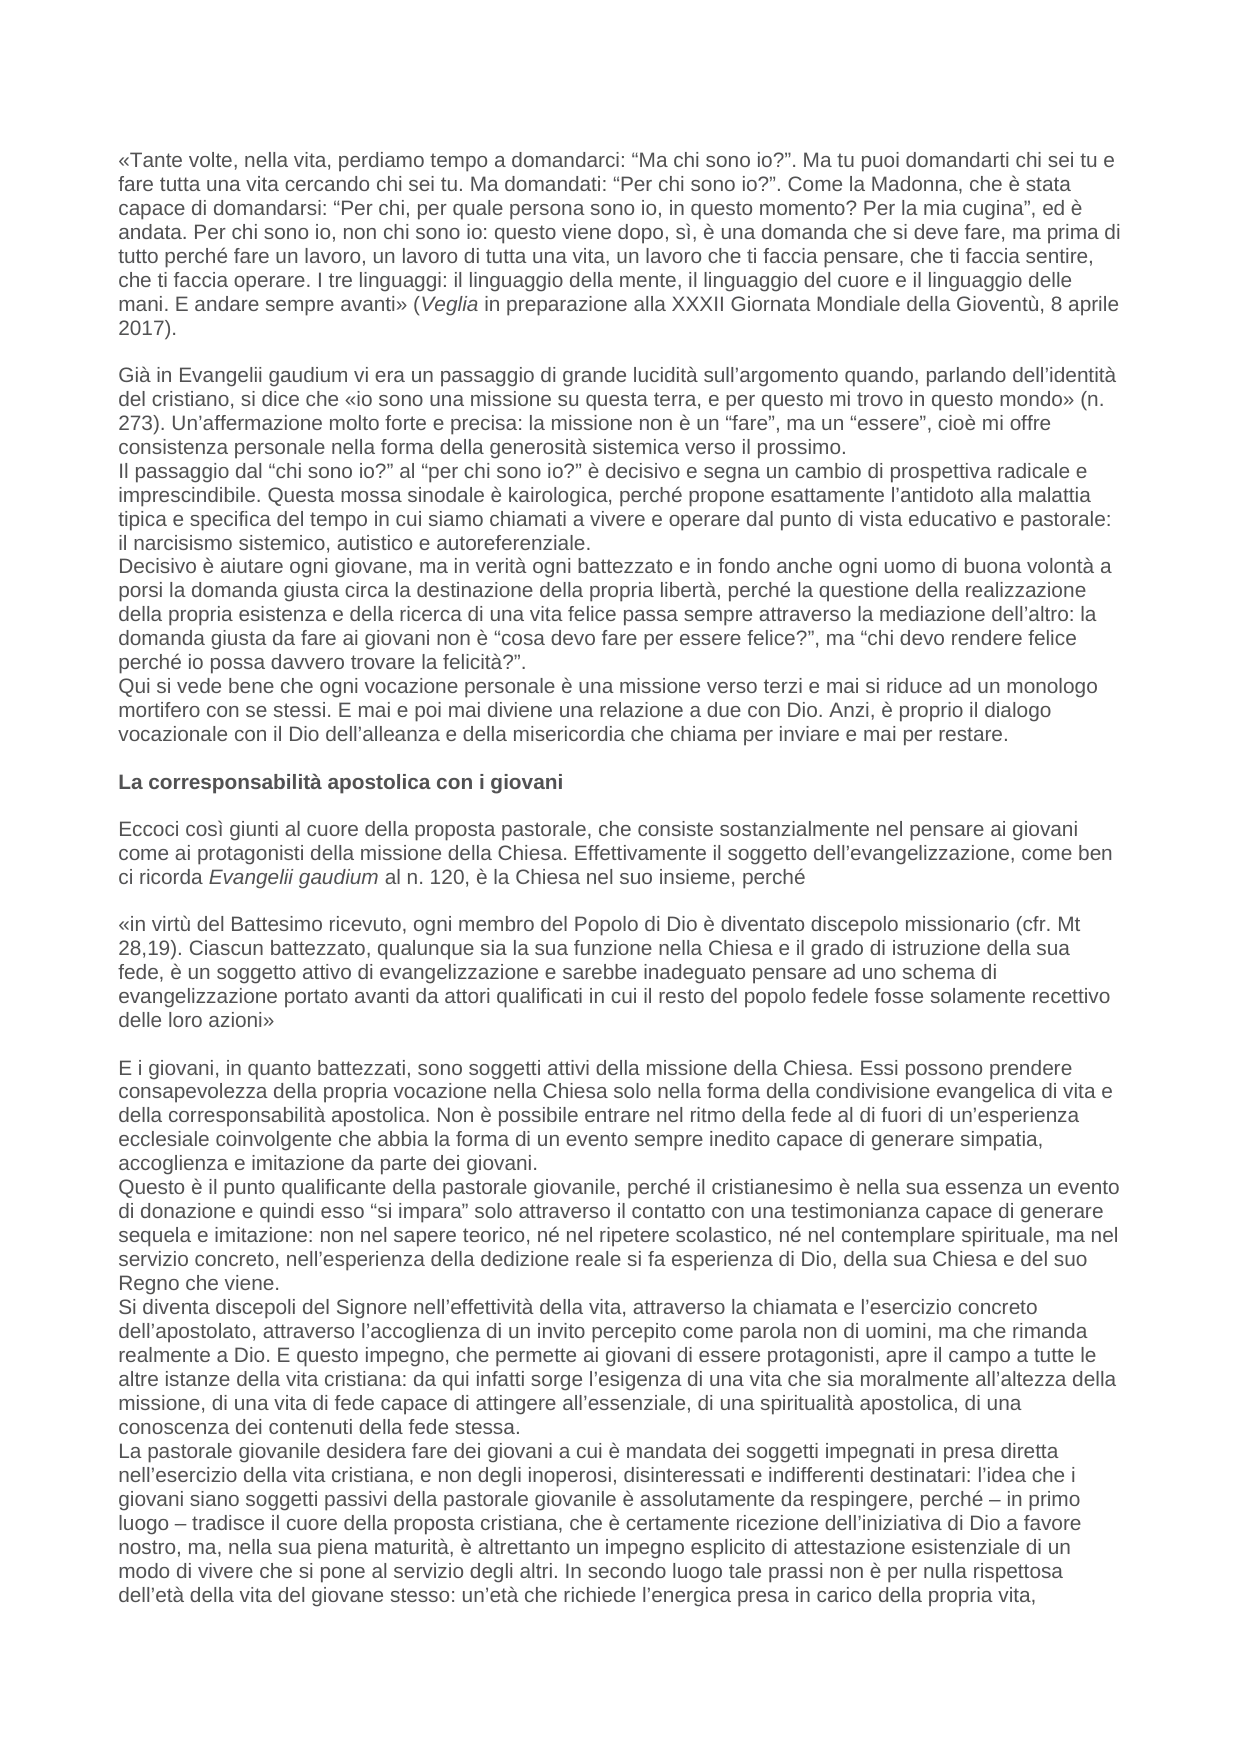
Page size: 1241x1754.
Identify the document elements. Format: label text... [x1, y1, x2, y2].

text La corresponsabilità apostolica con i giovani [118, 769, 1122, 793]
text «Tante volte, nella vita, perdiamo tempo a domandarci: “Ma chi sono io?”. Ma tu puoi domandarti chi sei tu e fare tutta una vita cercando chi sei tu. Ma domandati: “Per chi sono io?”. Come la Madonna, che è stata capace di domandarsi: “Per chi, per quale persona sono io, in questo momento? Per la mia cugina”, ed è andata. Per chi sono io, non chi sono io: questo viene dopo, sì, è una domanda che si deve fare, ma prima di tutto perché fare un lavoro, un lavoro di tutta una vita, un lavoro che ti faccia pensare, che ti faccia sentire, che ti faccia operare. I tre linguaggi: il linguaggio della mente, il linguaggio del cuore e il linguaggio delle mani. E andare sempre avanti» (Veglia in preparazione alla XXXII Giornata Mondiale della Gioventù, 8 aprile 2017). [118, 148, 1122, 339]
text Già in Evangelii gaudium vi era un passaggio di grande lucidità sull’argomento quando, parlando dell’identità del cristiano, si dice che «io sono una missione su questa terra, e per questo mi trovo in questo mondo» (n. 273). Un’affermazione molto forte e precisa: la missione non è un “fare”, ma un “essere”, cioè mi offre consistenza personale nella forma della generosità sistemica verso il prossimo. Il passaggio dal “chi sono io?” al “per chi sono io?” è decisivo e segna un cambio di prospettiva radicale e imprescindibile. Questa mossa sinodale è kairologica, perché propone esattamente l’antidoto alla malattia tipica e specifica del tempo in cui siamo chiamati a vivere e operare dal punto di vista educativo e pastorale: il narcisismo sistemico, autistico e autoreferenziale. Decisivo è aiutare ogni giovane, ma in verità ogni battezzato e in fondo anche ogni uomo di buona volontà a porsi la domanda giusta circa la destinazione della propria libertà, perché la questione della realizzazione della propria esistenza e della ricerca di una vita felice passa sempre attraverso la mediazione dell’altro: la domanda giusta da fare ai giovani non è “cosa devo fare per essere felice?”, ma “chi devo rendere felice perché io possa davvero trovare la felicità?”. Qui si vede bene che ogni vocazione personale è una missione verso terzi e mai si riduce ad un monologo mortifero con se stessi. E mai e poi mai diviene una relazione a due con Dio. Anzi, è proprio il dialogo vocazionale con il Dio dell’alleanza e della misericordia che chiama per inviare e mai per restare. [118, 363, 1122, 746]
text «in virtù del Battesimo ricevuto, ogni membro del Popolo di Dio è diventato discepolo missionario (cfr. Mt 28,19). Ciascun battezzato, qualunque sia la sua funzione nella Chiesa e il grado di istruzione della sua fede, è un soggetto attivo di evangelizzazione e sarebbe inadeguato pensare ad uno schema di evangelizzazione portato avanti da attori qualificati in cui il resto del popolo fedele fosse solamente recettivo delle loro azioni» [118, 912, 1122, 1032]
text Eccoci così giunti al cuore della proposta pastorale, che consiste sostanzialmente nel pensare ai giovani come ai protagonisti della missione della Chiesa. Effettivamente il soggetto dell’evangelizzazione, come ben ci ricorda Evangelii gaudium al n. 120, è la Chiesa nel suo insieme, perché [118, 817, 1122, 889]
